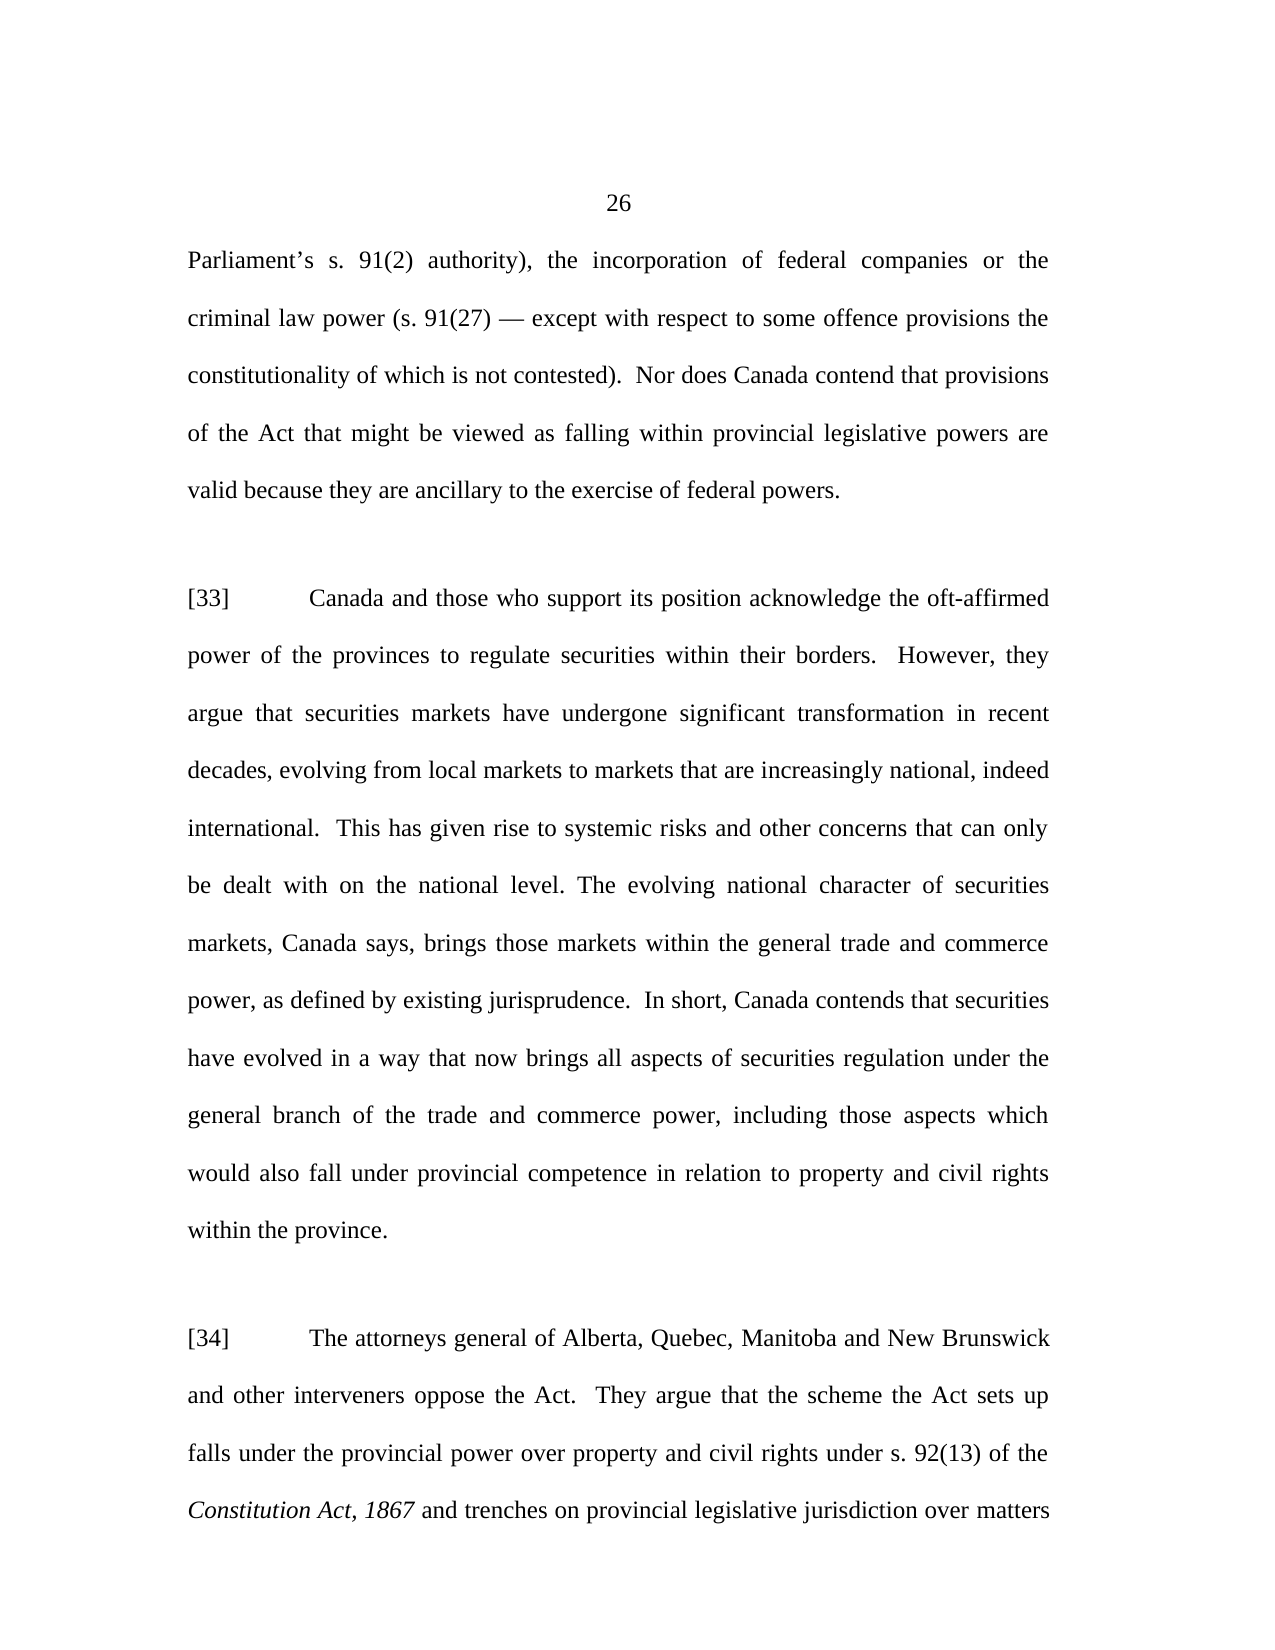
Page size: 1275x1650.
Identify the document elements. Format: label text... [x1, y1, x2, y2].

text Canada and those who support its position acknowledge the oft-affirmed power of the provinces to regulate securities within their borders. However, they argue that securities markets have undergone significant transformation in recent decades, evolving from local markets to markets that are increasingly national, indeed international. This has given rise to systemic risks and other concerns that can only be dealt with on the national level. The evolving national character of securities markets, Canada says, brings those markets within the general trade and commerce power, as defined by existing jurisprudence. In short, Canada contends that securities have evolved in a way that now brings all aspects of securities regulation under the general branch of the trade and commerce power, including those aspects which would also fall under provincial competence in relation to property and civil rights within the province. [187, 583, 1050, 1244]
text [187, 1323, 1050, 1524]
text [187, 245, 1050, 504]
